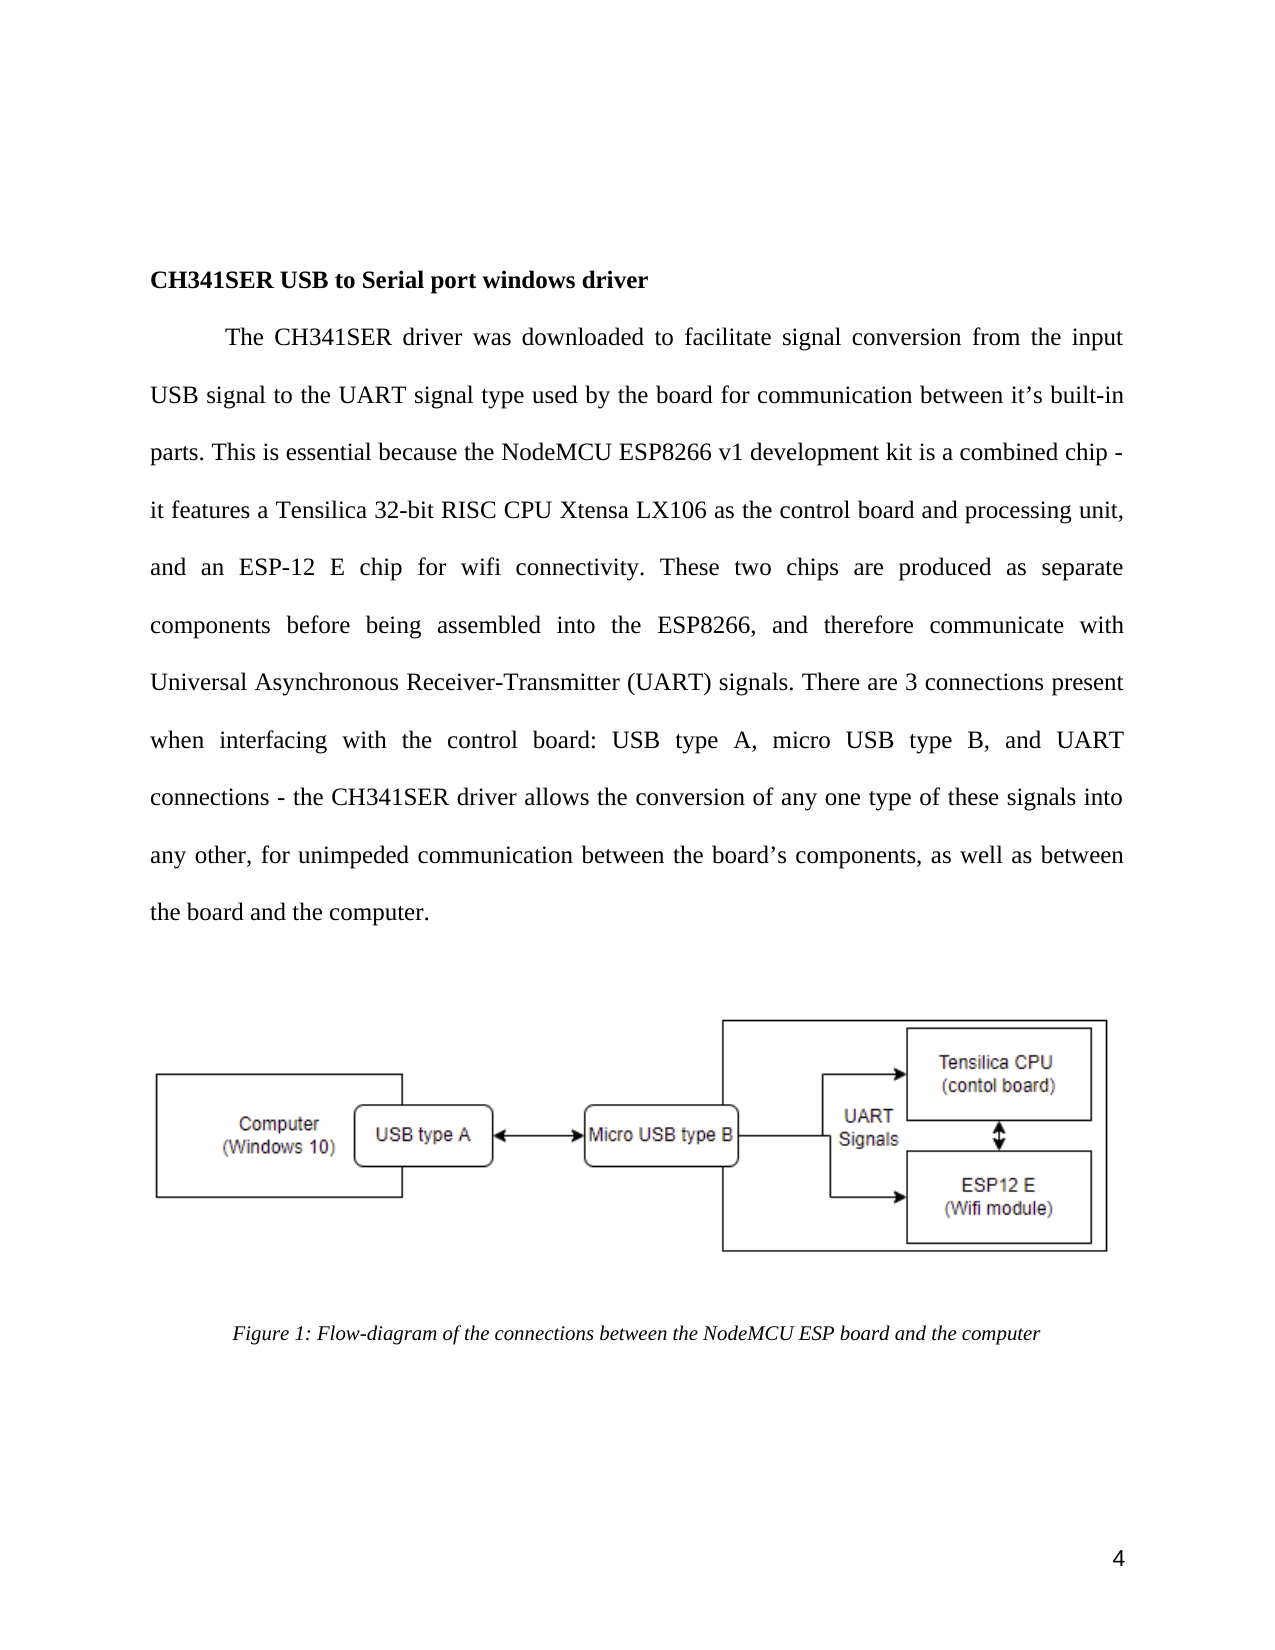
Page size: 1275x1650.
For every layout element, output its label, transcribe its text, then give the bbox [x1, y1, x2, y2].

text The CH341SER driver was downloaded to facilitate signal conversion from the input USB signal to the UART signal type used by the board for communication between it’s built-in parts. This is essential because the NodeMCU ESP8266 v1 development kit is a combined chip - it features a Tensilica 32-bit RISC CPU Xtensa LX106 as the control board and processing unit, and an ESP-12 E chip for wifi connectivity. These two chips are produced as separate components before being assembled into the ESP8266, and therefore communicate with Universal Asynchronous Receiver-Transmitter (UART) signals. There are 3 connections present when interfacing with the control board: USB type A, micro USB type B, and UART connections - the CH341SER driver allows the conversion of any one type of these signals into any other, for unimpeded communication between the board’s components, as well as between the board and the computer. [150, 322, 1125, 926]
subtitle CH341SER USB to Serial port windows driver [150, 265, 1125, 294]
picture [150, 955, 1125, 1295]
text Figure 1: Flow-diagram of the connections between the NodeMCU ESP board and the computer [150, 1321, 1125, 1345]
